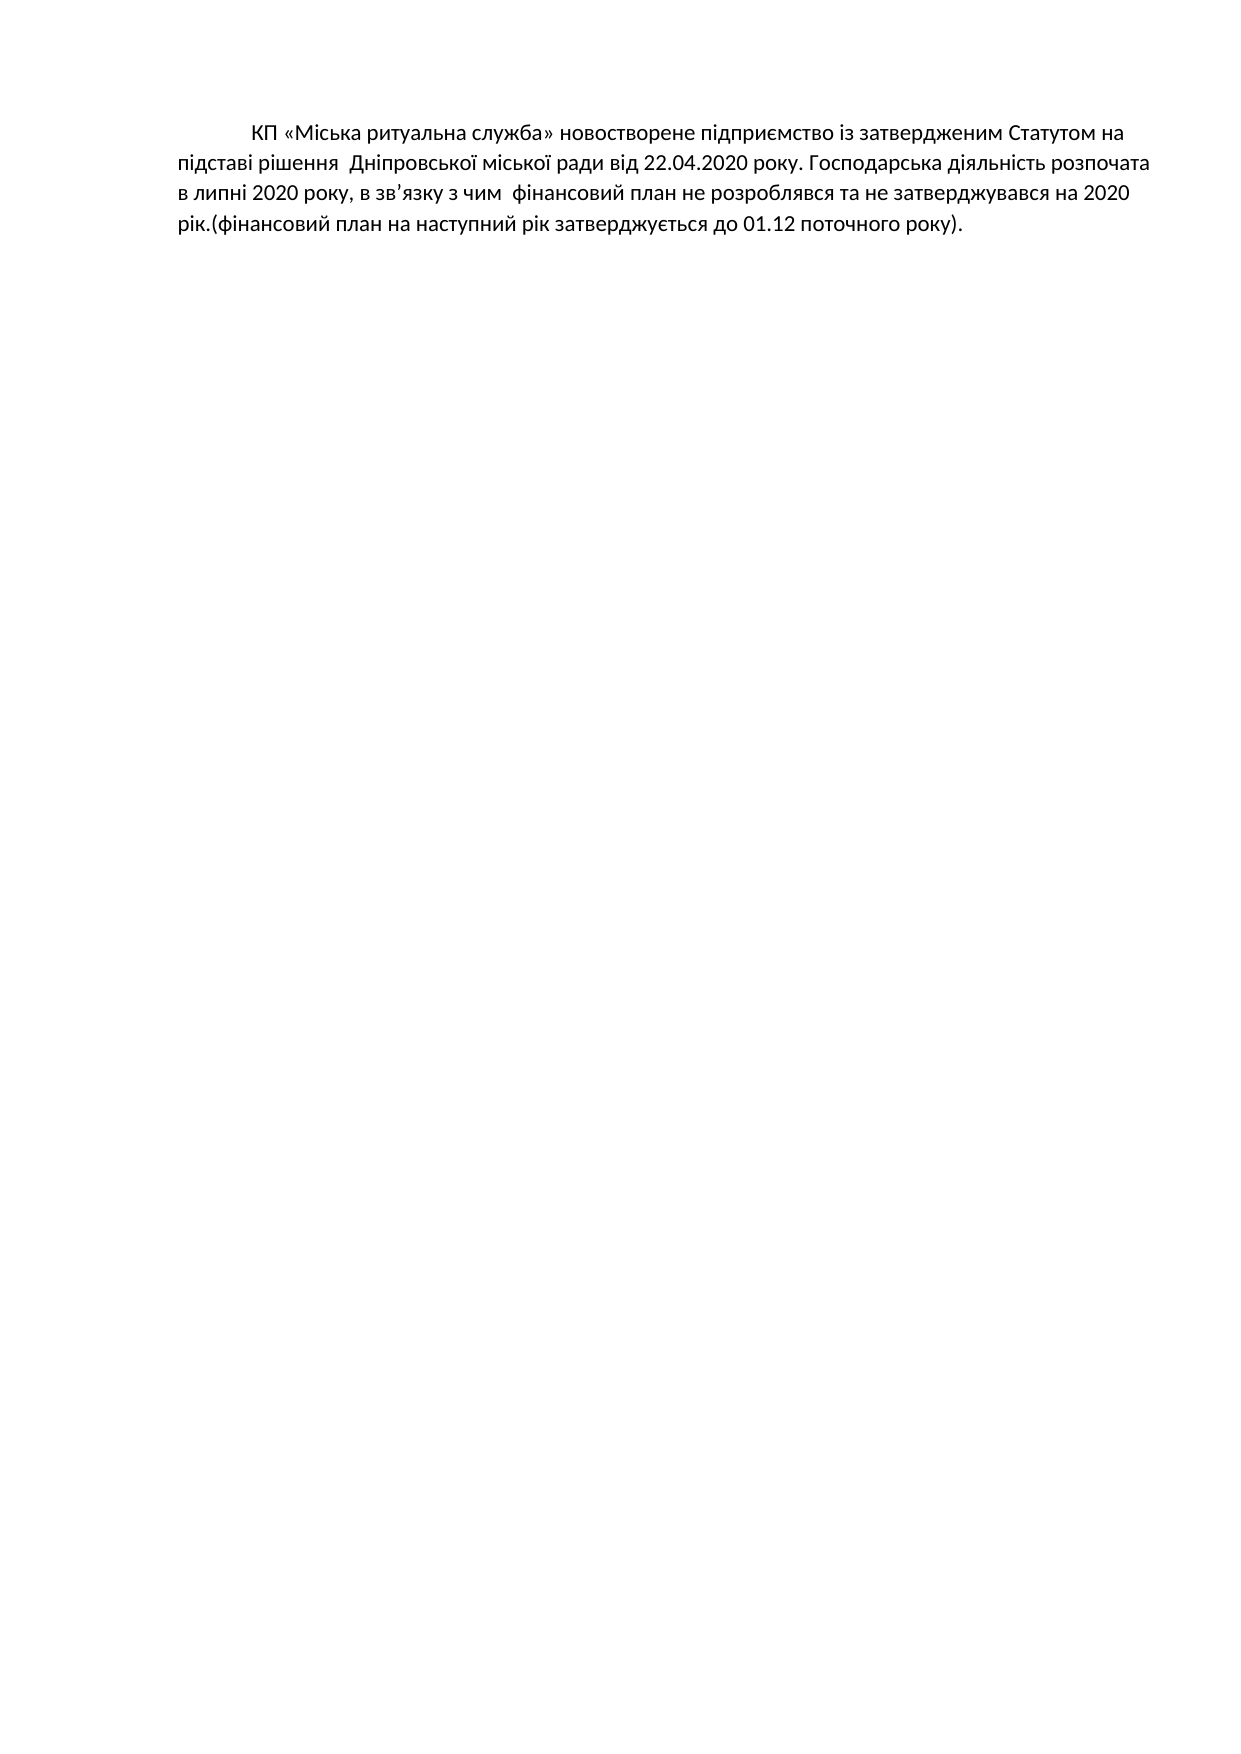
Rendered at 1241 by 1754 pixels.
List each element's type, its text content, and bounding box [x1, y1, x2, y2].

text КП «Міська ритуальна служба» новостворене підприємство із затвердженим Статутом на підставі рішення Дніпровської міської ради від 22.04.2020 року. Господарська діяльність розпочата в липні 2020 року, в зв’язку з чим фінансовий план не розроблявся та не затверджувався на 2020 рік.(фінансовий план на наступний рік затверджується до 01.12 поточного року). [177, 118, 1152, 237]
